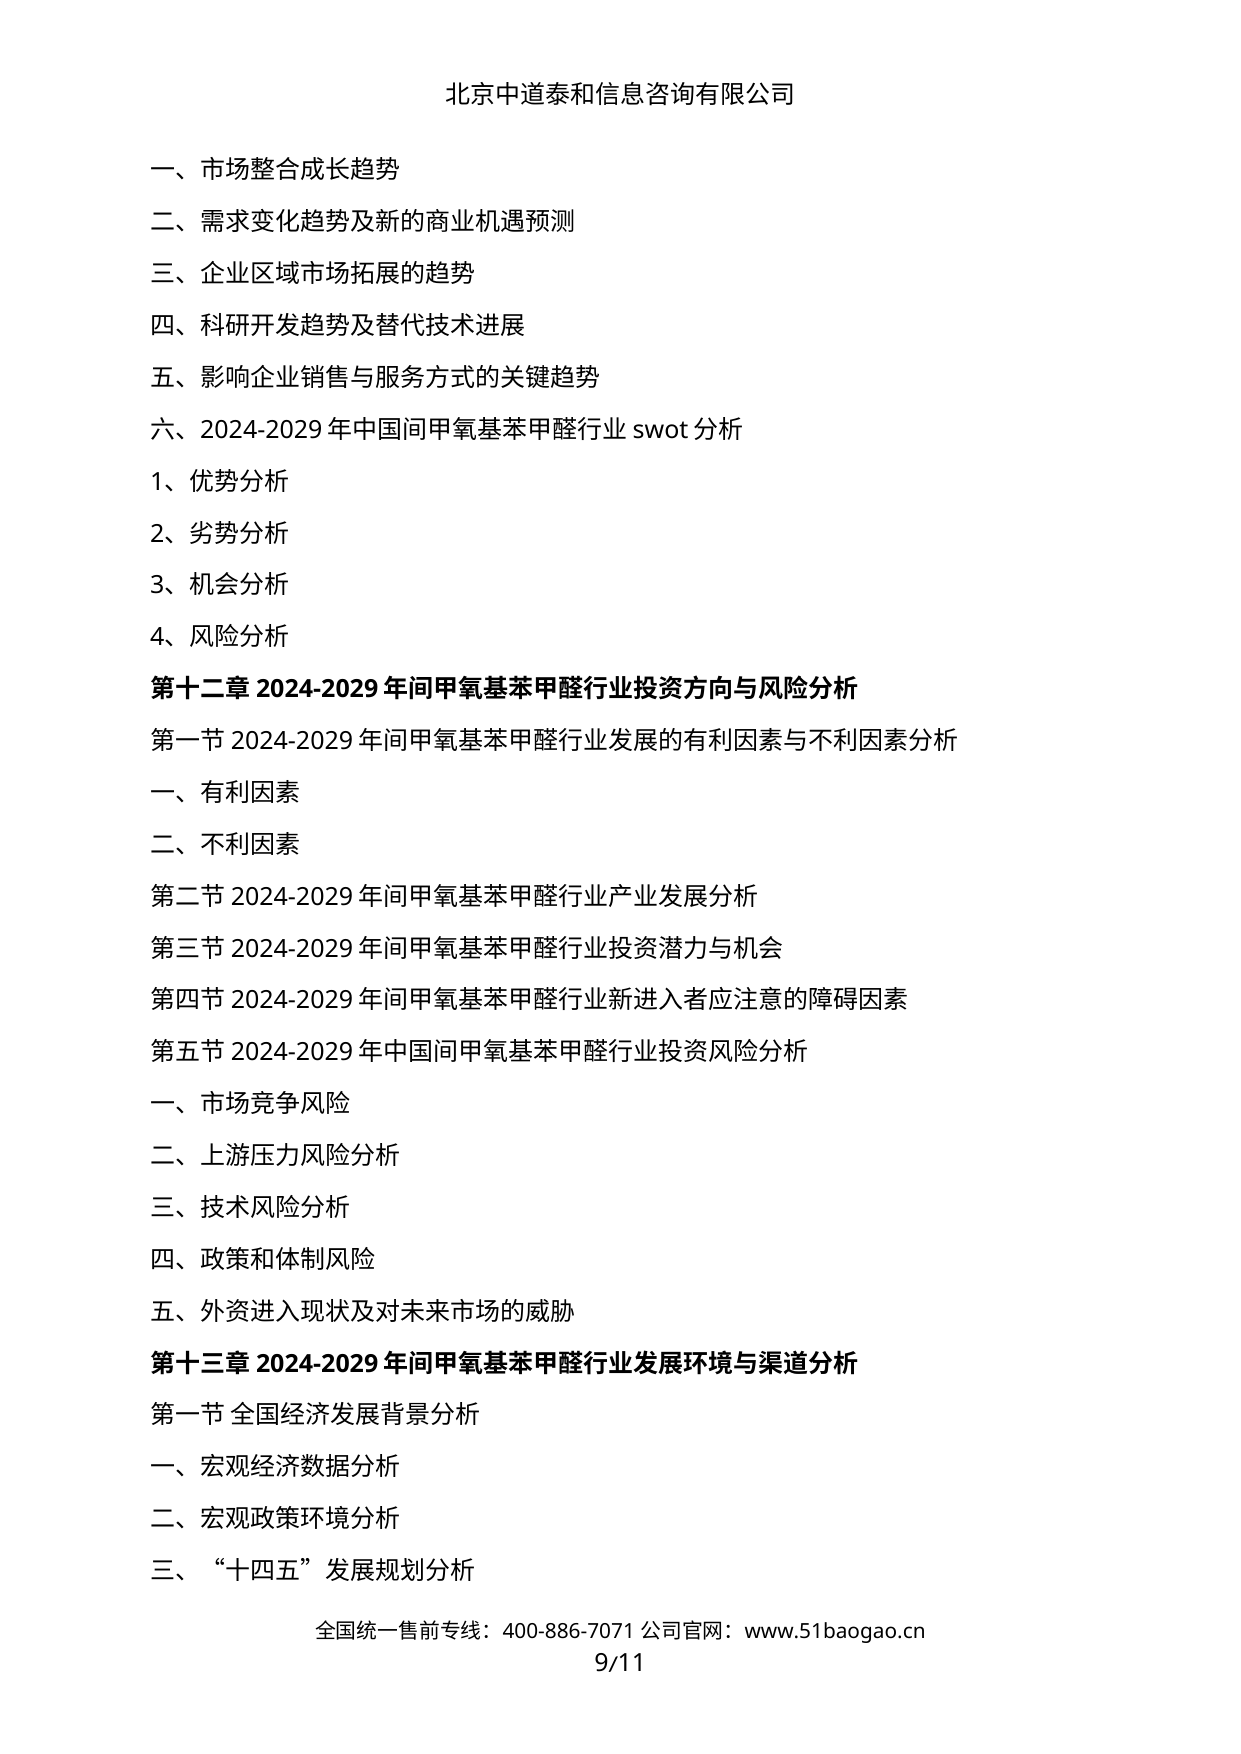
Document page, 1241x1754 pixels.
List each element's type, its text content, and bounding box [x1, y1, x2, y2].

text 一、有利因素 [150, 772, 1090, 809]
text 二、上游压力风险分析 [150, 1136, 1090, 1172]
text 四、政策和体制风险 [150, 1239, 1090, 1276]
text 第三节 2024-2029年间甲氧基苯甲醛行业投资潜力与机会 [150, 928, 1090, 964]
text 4、风险分析 [150, 617, 1090, 653]
text 二、需求变化趋势及新的商业机遇预测 [150, 202, 1090, 238]
text 第一节 全国经济发展背景分析 [150, 1395, 1090, 1431]
text 一、市场整合成长趋势 [150, 150, 1090, 186]
text 二、宏观政策环境分析 [150, 1499, 1090, 1535]
text 五、外资进入现状及对未来市场的威胁 [150, 1291, 1090, 1327]
text 三、企业区域市场拓展的趋势 [150, 254, 1090, 290]
text 1、优势分析 [150, 461, 1090, 497]
text 第一节 2024-2029年间甲氧基苯甲醛行业发展的有利因素与不利因素分析 [150, 721, 1090, 757]
text 第四节 2024-2029年间甲氧基苯甲醛行业新进入者应注意的障碍因素 [150, 980, 1090, 1016]
text 第十二章 2024-2029年间甲氧基苯甲醛行业投资方向与风险分析 [150, 669, 1090, 705]
text 四、科研开发趋势及替代技术进展 [150, 306, 1090, 342]
text 第十三章 2024-2029年间甲氧基苯甲醛行业发展环境与渠道分析 [150, 1343, 1090, 1379]
text 二、不利因素 [150, 824, 1090, 861]
text 六、2024-2029年中国间甲氧基苯甲醛行业swot分析 [150, 409, 1090, 446]
text 三、技术风险分析 [150, 1187, 1090, 1224]
text 第五节 2024-2029年中国间甲氧基苯甲醛行业投资风险分析 [150, 1032, 1090, 1068]
text 五、影响企业销售与服务方式的关键趋势 [150, 357, 1090, 394]
text 三、“十四五”发展规划分析 [150, 1551, 1090, 1587]
text 2、劣势分析 [150, 513, 1090, 549]
text 第二节 2024-2029年间甲氧基苯甲醛行业产业发展分析 [150, 876, 1090, 912]
text 3、机会分析 [150, 565, 1090, 601]
text 一、市场竞争风险 [150, 1084, 1090, 1120]
text 一、宏观经济数据分析 [150, 1447, 1090, 1483]
